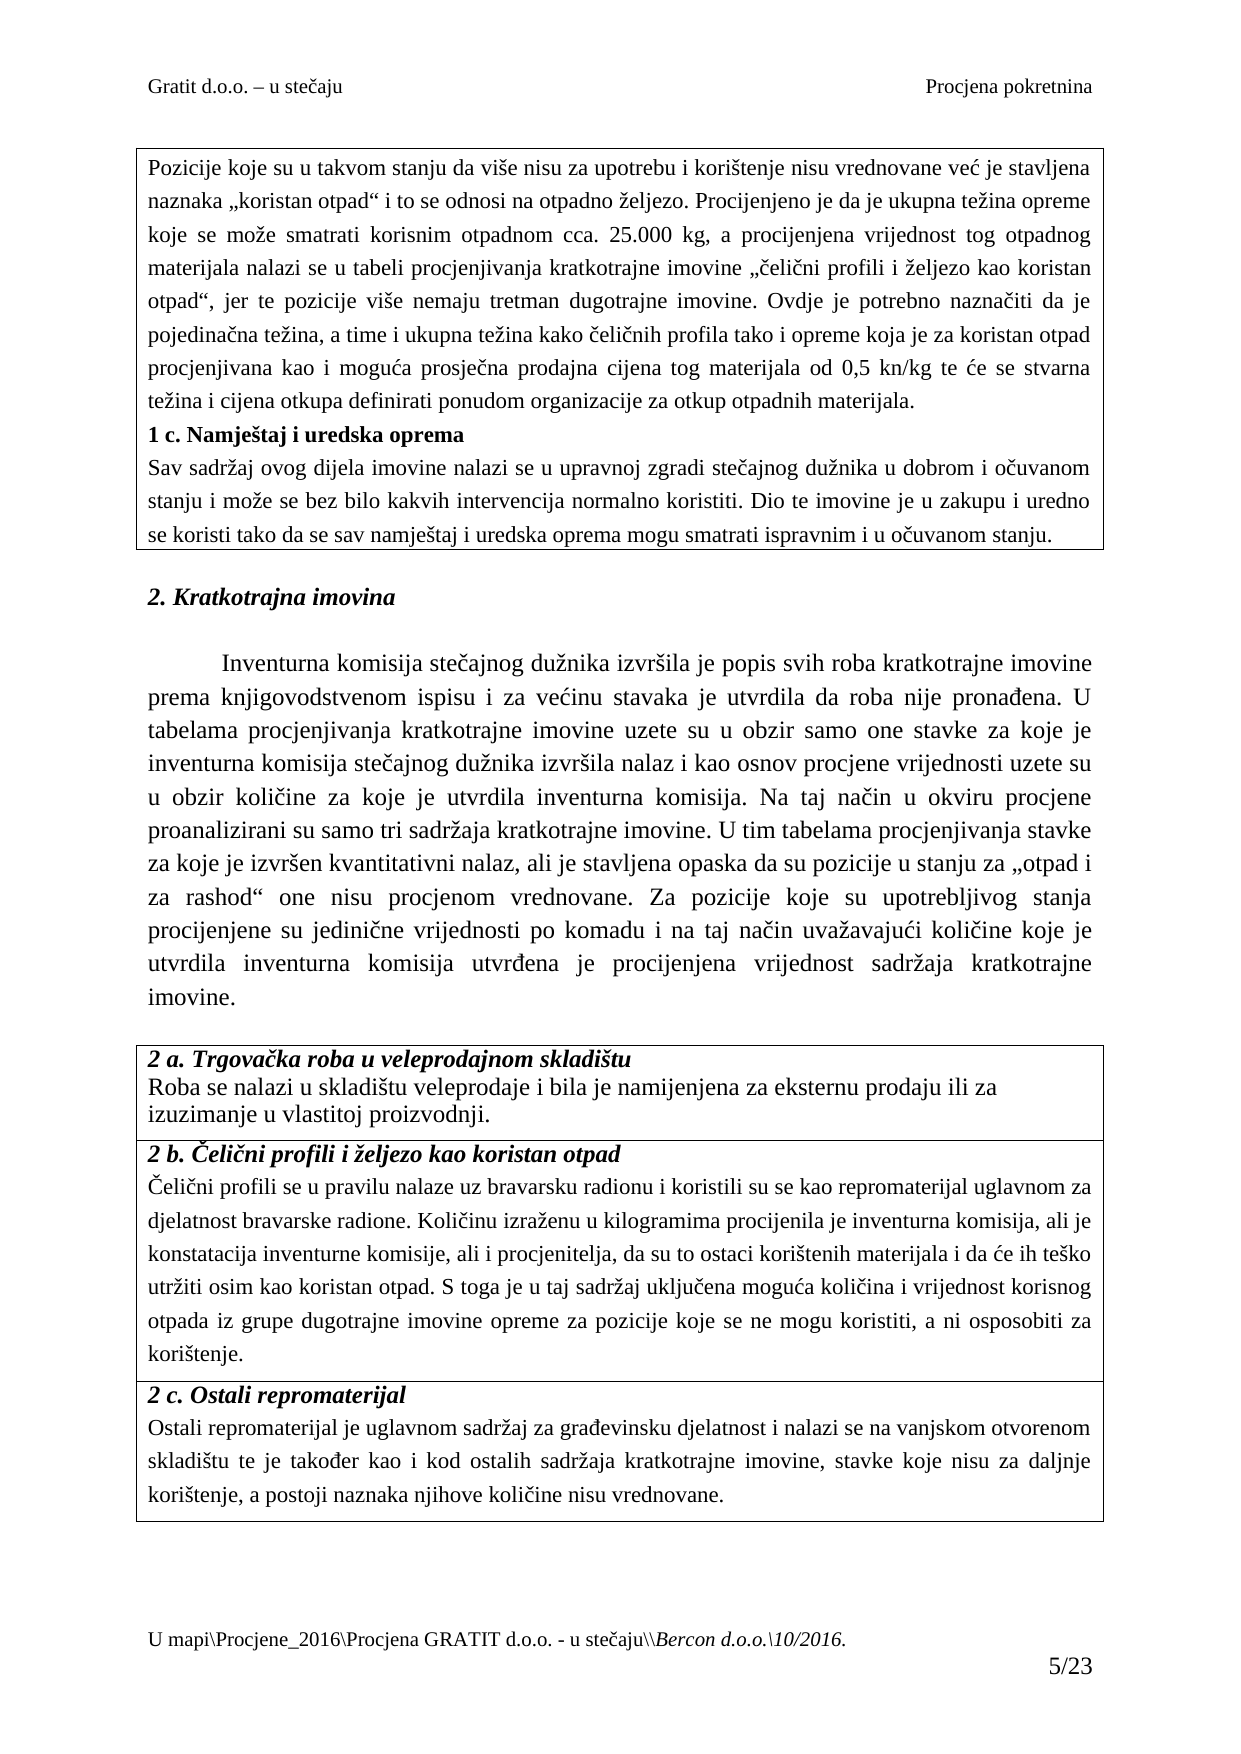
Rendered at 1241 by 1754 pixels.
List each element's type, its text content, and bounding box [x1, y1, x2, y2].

table_header 2 a. Trgovačka roba u veleprodajnom skladištu Roba se nalazi u skladištu veleprodaje i bila je namijenjena za eksternu prodaju ili za izuzimanje u vlastitoj proizvodnji. [137, 1046, 1103, 1140]
text Inventurna komisija stečajnog dužnika izvršila je popis svih roba kratkotrajne imovine prema knjigovodstvenom ispisu i za većinu stavaka je utvrdila da roba nije pronađena. U tabelama procjenjivanja kratkotrajne imovine uzete su u obzir samo one stavke za koje je inventurna komisija stečajnog dužnika izvršila nalaz i kao osnov procjene vrijednosti uzete su u obzir količine za koje je utvrdila inventurna komisija. Na taj način u okviru procjene proanalizirani su samo tri sadržaja kratkotrajne imovine. U tim tabelama procjenjivanja stavke za koje je izvršen kvantitativni nalaz, ali je stavljena opaska da su pozicije u stanju za „otpad i za rashod“ one nisu procjenom vrednovane. Za pozicije koje su upotrebljivog stanja procijenjene su jedinične vrijednosti po komadu i na taj način uvažavajući količine koje je utvrdila inventurna komisija utvrđena je procijenjena vrijednost sadržaja kratkotrajne imovine. [148, 645, 1093, 1012]
table_cell 2 b. Čelični profili i željezo kao koristan otpad Čelični profili se u pravilu nalaze uz bravarsku radionu i koristili su se kao repromaterijal uglavnom za djelatnost bravarske radione. Količinu izraženu u kilogramima procijenila je inventurna komisija, ali je konstatacija inventurne komisije, ali i procjenitelja, da su to ostaci korištenih materijala i da će ih teško utržiti osim kao koristan otpad. S toga je u taj sadržaj uključena moguća količina i vrijednost korisnog otpada iz grupe dugotrajne imovine opreme za pozicije koje se ne mogu koristiti, a ni osposobiti za korištenje. [137, 1141, 1103, 1381]
table_cell 2 c. Ostali repromaterijal Ostali repromaterijal je uglavnom sadržaj za građevinsku djelatnost i nalazi se na vanjskom otvorenom skladištu te je također kao i kod ostalih sadržaja kratkotrajne imovine, stavke koje nisu za daljnje korištenje, a postoji naznaka njihove količine nisu vrednovane. [137, 1382, 1103, 1521]
text 2. Kratkotrajna imovina [148, 578, 1093, 612]
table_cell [137, 149, 1103, 549]
